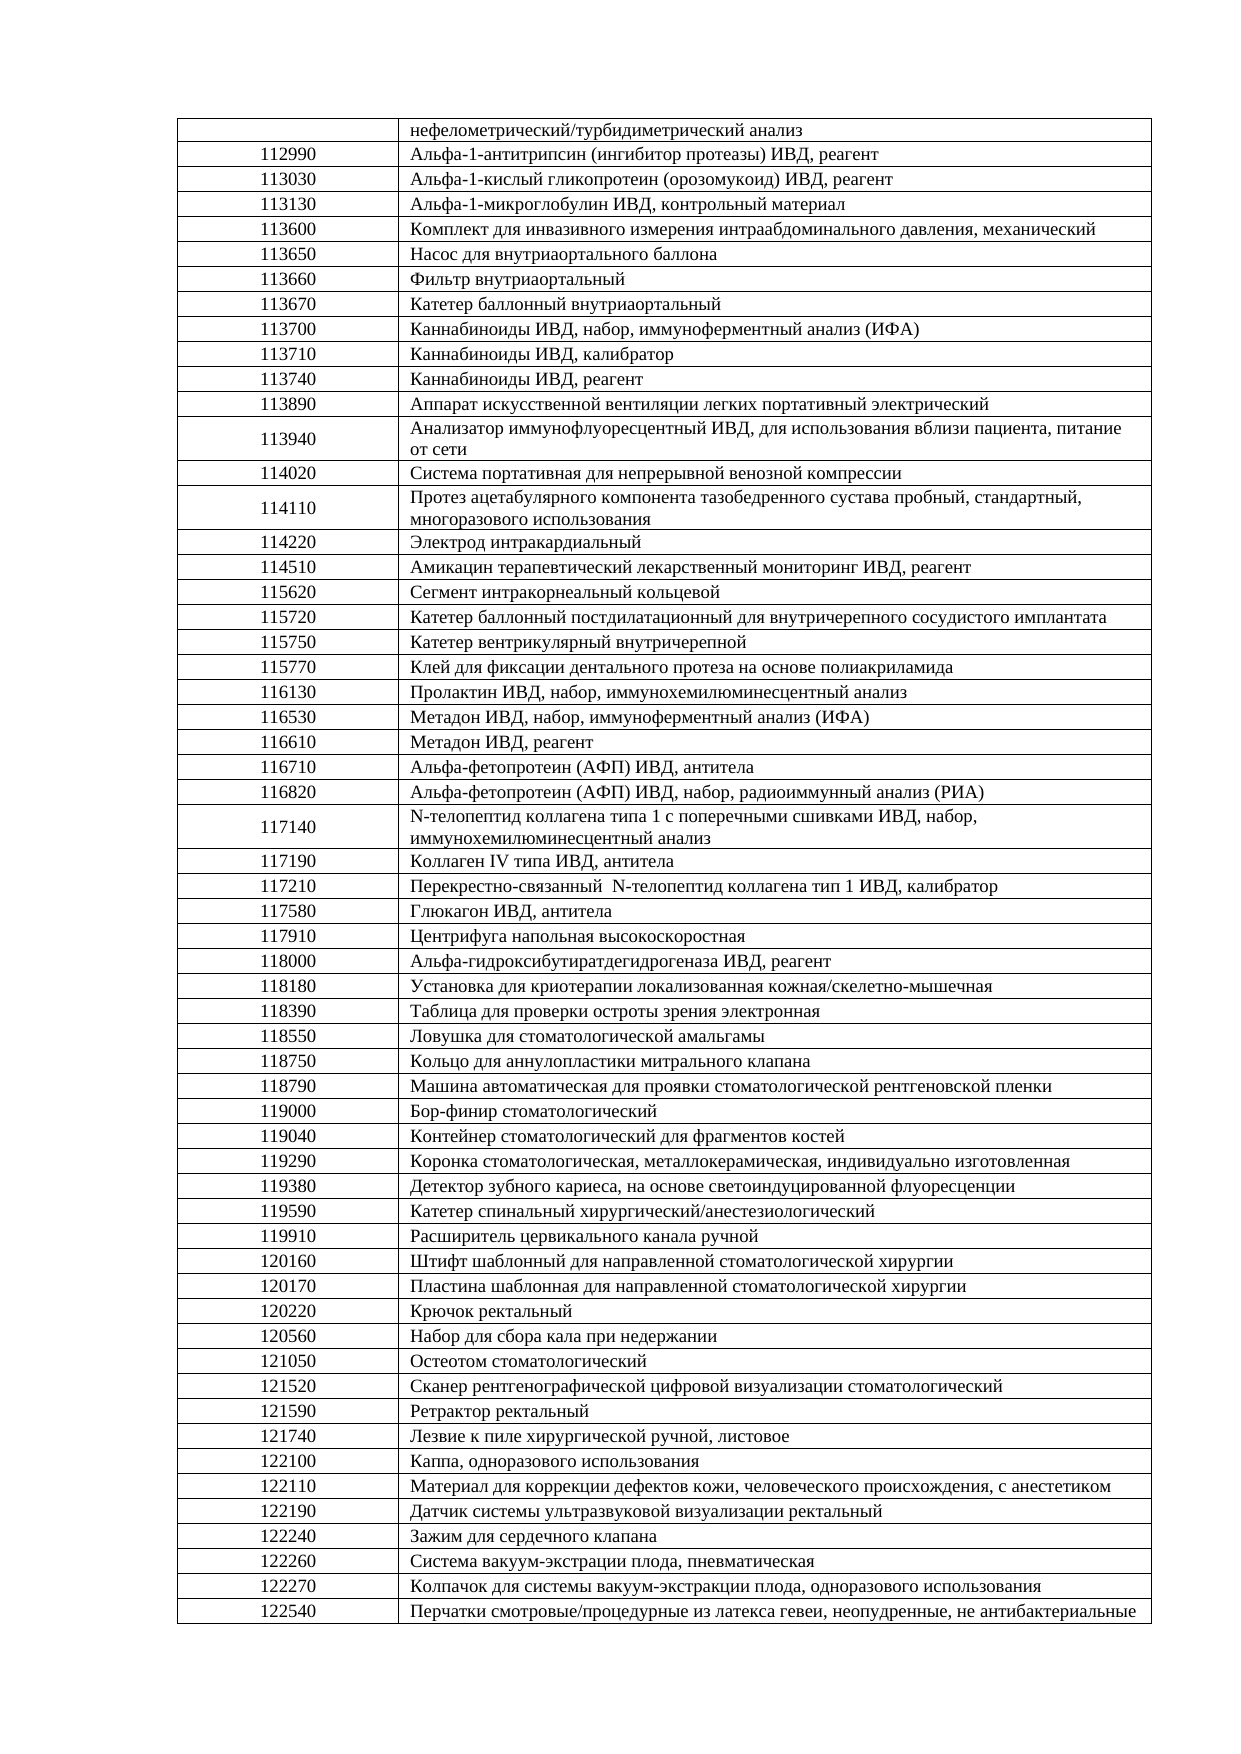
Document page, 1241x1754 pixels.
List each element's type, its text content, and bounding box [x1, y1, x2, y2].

table_cell 113130 [178, 192, 398, 216]
table_cell 116530 [178, 705, 398, 729]
table_cell Набор для сбора кала при недержании [399, 1324, 1151, 1348]
table_cell 120220 [178, 1299, 398, 1323]
table_cell 112880 [178, 119, 398, 141]
table_cell Анализатор иммунофлуоресцентный ИВД, для использования вблизи пациента, питание от сети [399, 417, 1151, 460]
table_cell Контейнер стоматологический для фрагментов костей [399, 1124, 1151, 1148]
table_cell Катетер спинальный хирургический/анестезиологический [399, 1199, 1151, 1223]
table_cell Таблица для проверки остроты зрения электронная [399, 999, 1151, 1023]
table_cell Сканер рентгенографической цифровой визуализации стоматологический [399, 1374, 1151, 1398]
table_cell 115770 [178, 655, 398, 679]
table_cell 115720 [178, 605, 398, 629]
table_cell Датчик системы ультразвуковой визуализации ректальный [399, 1499, 1151, 1523]
table_cell 122110 [178, 1474, 398, 1498]
table_cell Альфа-1-микроглобулин ИВД, контрольный материал [399, 192, 1151, 216]
table_cell 113650 [178, 242, 398, 266]
table_cell 119290 [178, 1149, 398, 1173]
table_cell 118790 [178, 1074, 398, 1098]
table_cell 116820 [178, 780, 398, 804]
table_cell Сегмент интракорнеальный кольцевой [399, 580, 1151, 604]
table_cell Система портативная для непрерывной венозной компрессии [399, 461, 1151, 485]
table_cell Катетер баллонный внутриаортальный [399, 292, 1151, 316]
table_cell Коронка стоматологическая, металлокерамическая, индивидуально изготовленная [399, 1149, 1151, 1173]
table_cell 113940 [178, 417, 398, 460]
table_cell Протез ацетабулярного компонента тазобедренного сустава пробный, стандартный, многоразового использования [399, 486, 1151, 529]
table_cell Альфа-фетопротеин (АФП) ИВД, набор, радиоиммунный анализ (РИА) [399, 780, 1151, 804]
table_cell 113700 [178, 317, 398, 341]
table_cell Амикацин терапевтический лекарственный мониторинг ИВД, реагент [399, 555, 1151, 579]
table_cell Кольцо для аннулопластики митрального клапана [399, 1049, 1151, 1073]
table_cell Бор-финир стоматологический [399, 1099, 1151, 1123]
table_cell Метадон ИВД, набор, иммуноферментный анализ (ИФА) [399, 705, 1151, 729]
table_cell 122540 [178, 1599, 398, 1623]
table_cell Каннабиноиды ИВД, набор, иммуноферментный анализ (ИФА) [399, 317, 1151, 341]
table_cell Перчатки смотровые/процедурные из латекса гевеи, неопудренные, не антибактериальные [399, 1599, 1151, 1623]
table_cell Ловушка для стоматологической амальгамы [399, 1024, 1151, 1048]
table_cell 119040 [178, 1124, 398, 1148]
table_cell 114220 [178, 530, 398, 554]
table_cell 122270 [178, 1574, 398, 1598]
table_cell 116130 [178, 680, 398, 704]
table_cell 118750 [178, 1049, 398, 1073]
table_cell Машина автоматическая для проявки стоматологической рентгеновской пленки [399, 1074, 1151, 1098]
table_cell 119380 [178, 1174, 398, 1198]
table_cell 113030 [178, 167, 398, 191]
table_cell Перекрестно-связанный N-телопептид коллагена тип 1 ИВД, калибратор [399, 874, 1151, 898]
table_cell 119910 [178, 1224, 398, 1248]
table_cell Детектор зубного кариеса, на основе светоиндуцированной флуоресценции [399, 1174, 1151, 1198]
table_cell Комплект для инвазивного измерения интраабдоминального давления, механический [399, 217, 1151, 241]
table_cell 112990 [178, 142, 398, 166]
table_cell 114510 [178, 555, 398, 579]
table_cell 118550 [178, 1024, 398, 1048]
table_cell Пластина шаблонная для направленной стоматологической хирургии [399, 1274, 1151, 1298]
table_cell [399, 119, 1151, 141]
table_cell 114110 [178, 486, 398, 529]
table_cell 120160 [178, 1249, 398, 1273]
table_cell 122260 [178, 1549, 398, 1573]
table_cell Метадон ИВД, реагент [399, 730, 1151, 754]
table_cell 113660 [178, 267, 398, 291]
table_cell 119000 [178, 1099, 398, 1123]
table_cell 122190 [178, 1499, 398, 1523]
table_cell Каннабиноиды ИВД, реагент [399, 367, 1151, 391]
table_cell Фильтр внутриаортальный [399, 267, 1151, 291]
table_cell 115750 [178, 630, 398, 654]
table_cell 117580 [178, 899, 398, 923]
table_cell 113600 [178, 217, 398, 241]
table_cell 117190 [178, 849, 398, 873]
table_cell 114020 [178, 461, 398, 485]
table_cell Альфа-1-антитрипсин (ингибитор протеазы) ИВД, реагент [399, 142, 1151, 166]
table_cell 120560 [178, 1324, 398, 1348]
table_cell Остеотом стоматологический [399, 1349, 1151, 1373]
table_cell Установка для криотерапии локализованная кожная/скелетно-мышечная [399, 974, 1151, 998]
table_cell Каппа, одноразового использования [399, 1449, 1151, 1473]
table_cell 113710 [178, 342, 398, 366]
table_cell 116710 [178, 755, 398, 779]
table_cell 113740 [178, 367, 398, 391]
table_cell 115620 [178, 580, 398, 604]
table_cell 118000 [178, 949, 398, 973]
table_cell Альфа-фетопротеин (АФП) ИВД, антитела [399, 755, 1151, 779]
table_cell 117910 [178, 924, 398, 948]
table_cell Аппарат искусственной вентиляции легких портативный электрический [399, 392, 1151, 416]
table_cell 113670 [178, 292, 398, 316]
table_cell Каннабиноиды ИВД, калибратор [399, 342, 1151, 366]
table_cell Расширитель цервикального канала ручной [399, 1224, 1151, 1248]
table_cell 121520 [178, 1374, 398, 1398]
table_cell 117140 [178, 805, 398, 848]
table_cell 121050 [178, 1349, 398, 1373]
table_cell Электрод интракардиальный [399, 530, 1151, 554]
table_cell Материал для коррекции дефектов кожи, человеческого происхождения, с анестетиком [399, 1474, 1151, 1498]
table_cell Штифт шаблонный для направленной стоматологической хирургии [399, 1249, 1151, 1273]
table_cell Насос для внутриаортального баллона [399, 242, 1151, 266]
table_cell 118390 [178, 999, 398, 1023]
table_cell Катетер баллонный постдилатационный для внутричерепного сосудистого имплантата [399, 605, 1151, 629]
table_cell 117210 [178, 874, 398, 898]
table_cell Альфа-1-кислый гликопротеин (орозомукоид) ИВД, реагент [399, 167, 1151, 191]
table_cell Глюкагон ИВД, антитела [399, 899, 1151, 923]
table_cell Пролактин ИВД, набор, иммунохемилюминесцентный анализ [399, 680, 1151, 704]
table_cell 121590 [178, 1399, 398, 1423]
table_cell 120170 [178, 1274, 398, 1298]
table_cell 116610 [178, 730, 398, 754]
table_cell Зажим для сердечного клапана [399, 1524, 1151, 1548]
table_cell Катетер вентрикулярный внутричерепной [399, 630, 1151, 654]
table_cell Клей для фиксации дентального протеза на основе полиакриламида [399, 655, 1151, 679]
table_cell 122100 [178, 1449, 398, 1473]
table_cell 113890 [178, 392, 398, 416]
table_cell Ретрактор ректальный [399, 1399, 1151, 1423]
table_cell 122240 [178, 1524, 398, 1548]
table_cell N-телопептид коллагена типа 1 с поперечными сшивками ИВД, набор, иммунохемилюминесцентный анализ [399, 805, 1151, 848]
table_cell 118180 [178, 974, 398, 998]
table_cell 121740 [178, 1424, 398, 1448]
table_cell 119590 [178, 1199, 398, 1223]
table_cell Лезвие к пиле хирургической ручной, листовое [399, 1424, 1151, 1448]
table_cell Крючок ректальный [399, 1299, 1151, 1323]
table_cell Система вакуум-экстрации плода, пневматическая [399, 1549, 1151, 1573]
table_cell Коллаген IV типа ИВД, антитела [399, 849, 1151, 873]
table_cell Колпачок для системы вакуум-экстракции плода, одноразового использования [399, 1574, 1151, 1598]
table_cell Альфа-гидроксибутиратдегидрогеназа ИВД, реагент [399, 949, 1151, 973]
table_cell Центрифуга напольная высокоскоростная [399, 924, 1151, 948]
